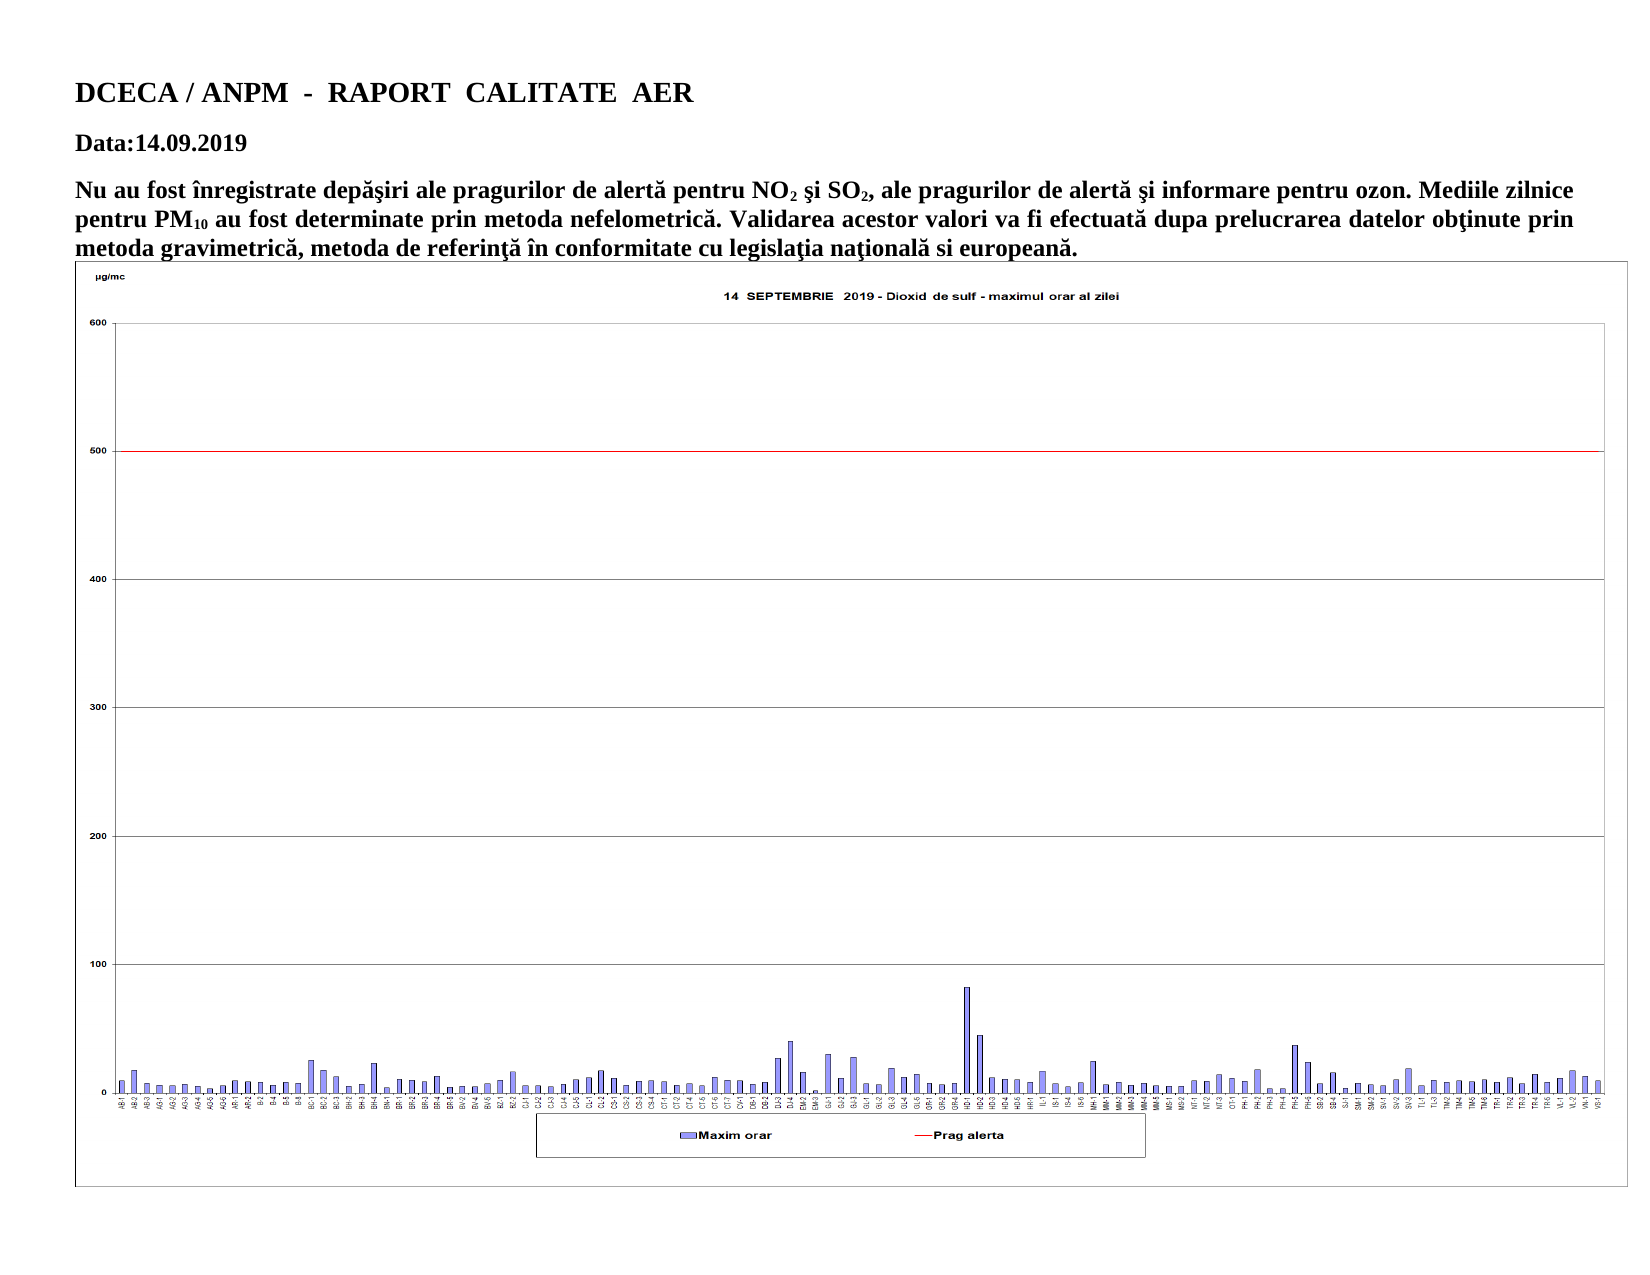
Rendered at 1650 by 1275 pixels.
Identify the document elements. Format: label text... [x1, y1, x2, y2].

text Data:14.09.2019 [75, 128, 1575, 156]
text Nu au fost înregistrate depăşiri ale pragurilor de alertă pentru NO2 şi SO2, ale pragurilor de alertă şi informare pentru ozon. Mediile zilnice pentru PM10 au fost determinate prin metoda nefelometrică. Validarea acestor valori va fi efectuată dupa prelucrarea datelor obţinute prin metoda gravimetrică, metoda de referinţă în conformitate cu legislaţia naţională si europeană. [75, 176, 1575, 261]
picture [75, 261, 1628, 1187]
text DCECA / ANPM - RAPORT CALITATE AER [75, 75, 1575, 108]
